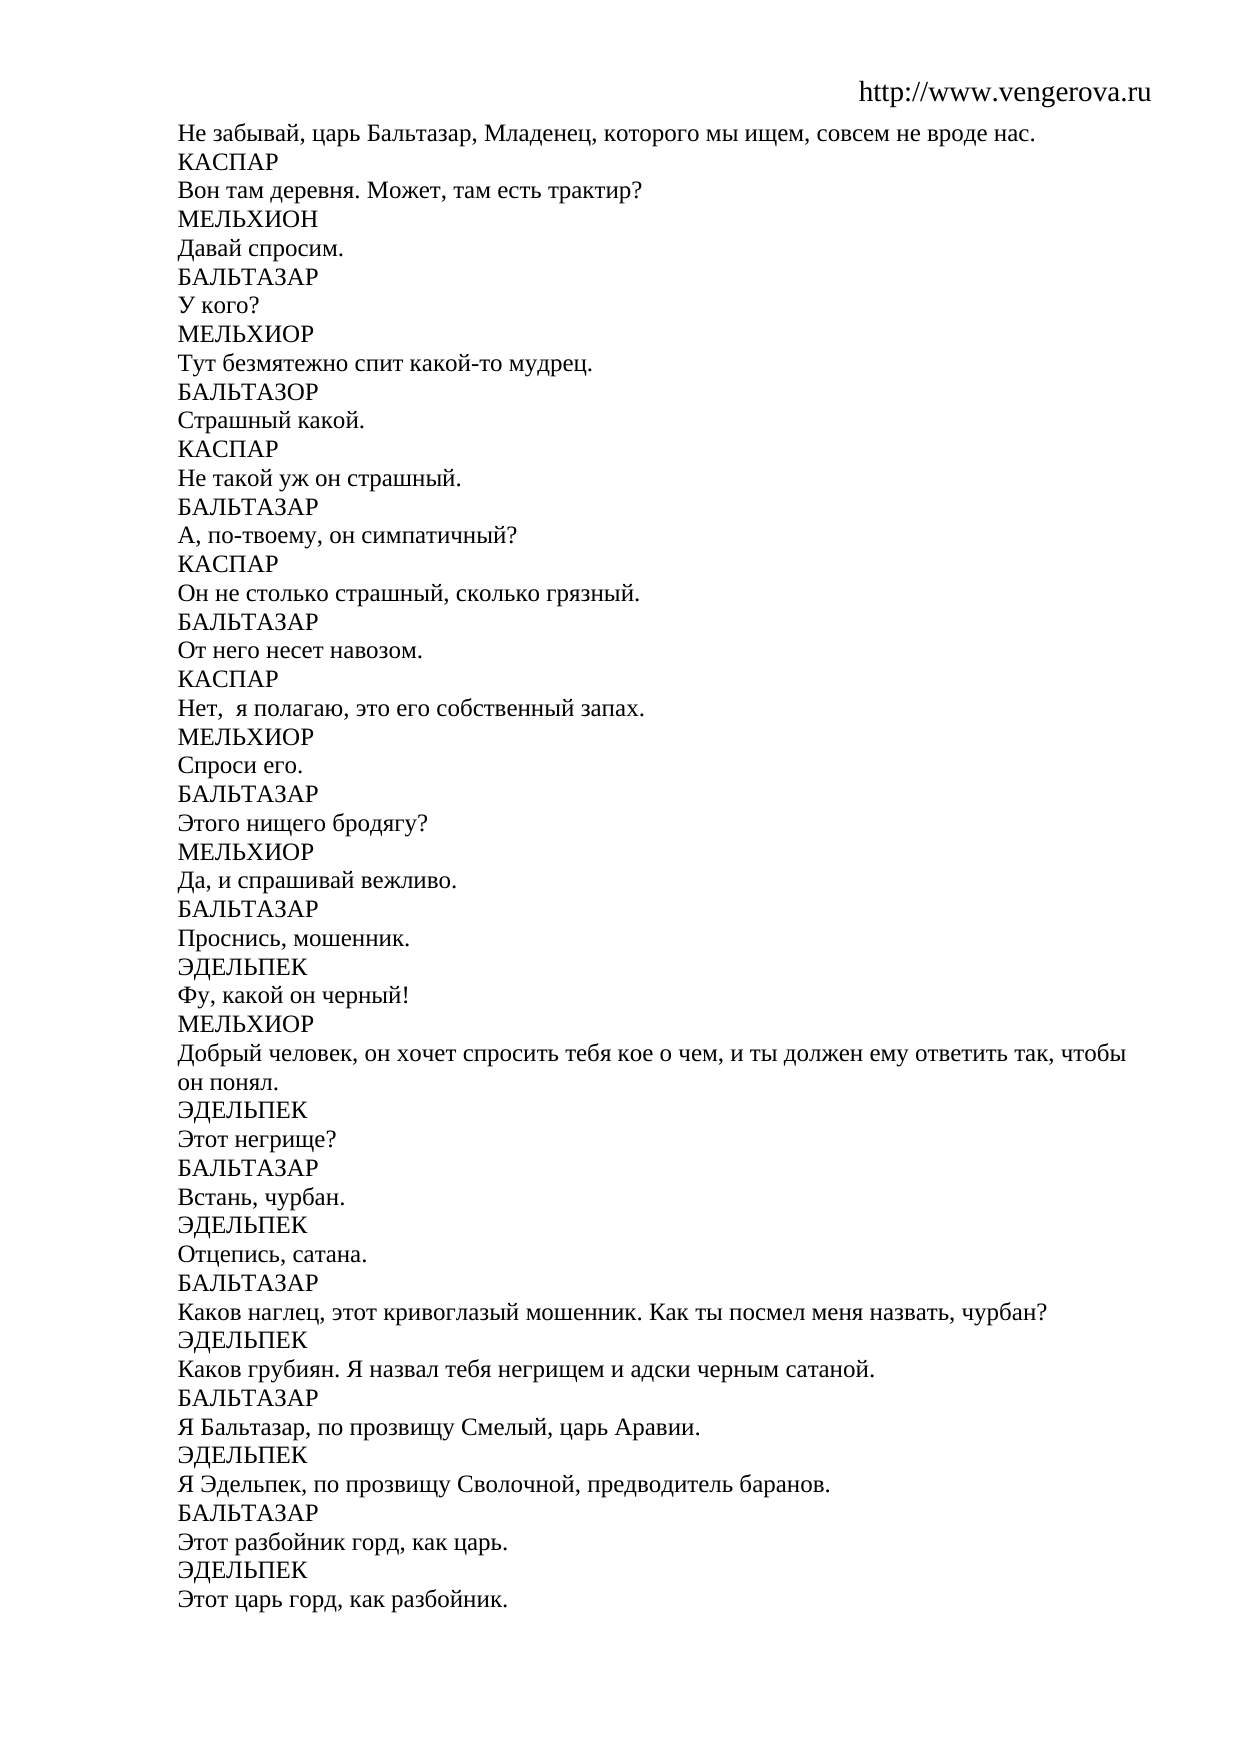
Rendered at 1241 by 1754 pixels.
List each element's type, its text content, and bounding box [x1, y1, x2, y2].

text БАЛЬТАЗАР [177, 607, 1152, 636]
text Страшный какой. [177, 406, 1152, 434]
text Не забывай, царь Бальтазар, Младенец, которого мы ищем, совсем не вроде нас. [177, 118, 1152, 147]
text У кого? [177, 291, 1152, 319]
text От него несет навозом. [177, 636, 1152, 664]
text ЭДЕЛЬПЕК [177, 1441, 1152, 1469]
text Этого нищего бродягу? [177, 808, 1152, 837]
text Каков грубиян. Я назвал тебя негрищем и адски черным сатаной. [177, 1354, 1152, 1383]
text Отцепись, сатана. [177, 1239, 1152, 1268]
text МЕЛЬХИОР [177, 722, 1152, 751]
text Этот царь горд, как разбойник. [177, 1584, 1152, 1613]
text Он не столько страшный, сколько грязный. [177, 578, 1152, 607]
text БАЛЬТАЗАР [177, 779, 1152, 808]
text КАСПАР [177, 549, 1152, 578]
text БАЛЬТАЗОР [177, 377, 1152, 406]
text Встань, чурбан. [177, 1182, 1152, 1211]
text КАСПАР [177, 147, 1152, 176]
text Нет, я полагаю, это его собственный запах. [177, 693, 1152, 722]
text БАЛЬТАЗАР [177, 1383, 1152, 1412]
text ЭДЕЛЬПЕК [177, 1211, 1152, 1239]
text Вон там деревня. Может, там есть трактир? [177, 176, 1152, 204]
text Не такой уж он страшный. [177, 463, 1152, 492]
text Да, и спрашивай вежливо. [177, 866, 1152, 894]
text Давай спросим. [177, 233, 1152, 262]
text Я Эдельпек, по прозвищу Сволочной, предводитель баранов. [177, 1469, 1152, 1498]
text БАЛЬТАЗАР [177, 262, 1152, 291]
text МЕЛЬХИОР [177, 837, 1152, 866]
text БАЛЬТАЗАР [177, 492, 1152, 521]
text Я Бальтазар, по прозвищу Смелый, царь Аравии. [177, 1412, 1152, 1441]
text БАЛЬТАЗАР [177, 1268, 1152, 1297]
text КАСПАР [177, 434, 1152, 463]
text Каков наглец, этот кривоглазый мошенник. Как ты посмел меня назвать, чурбан? [177, 1297, 1152, 1326]
text А, по-твоему, он симпатичный? [177, 521, 1152, 549]
text Этот разбойник горд, как царь. [177, 1527, 1152, 1556]
text МЕЛЬХИОР [177, 319, 1152, 348]
text МЕЛЬХИОН [177, 204, 1152, 233]
text МЕЛЬХИОР [177, 1009, 1152, 1038]
text ЭДЕЛЬПЕК [177, 1096, 1152, 1124]
text КАСПАР [177, 664, 1152, 693]
text Добрый человек, он хочет спросить тебя кое о чем, и ты должен ему ответить так, чтобы он понял. [177, 1038, 1152, 1096]
text Фу, какой он черный! [177, 981, 1152, 1009]
text БАЛЬТАЗАР [177, 894, 1152, 923]
text ЭДЕЛЬПЕК [177, 952, 1152, 981]
text БАЛЬТАЗАР [177, 1498, 1152, 1527]
text ЭДЕЛЬПЕК [177, 1326, 1152, 1354]
text Этот негрище? [177, 1124, 1152, 1153]
text Спроси его. [177, 751, 1152, 779]
text Проснись, мошенник. [177, 923, 1152, 952]
text Тут безмятежно спит какой-то мудрец. [177, 348, 1152, 377]
text БАЛЬТАЗАР [177, 1153, 1152, 1182]
text ЭДЕЛЬПЕК [177, 1556, 1152, 1584]
